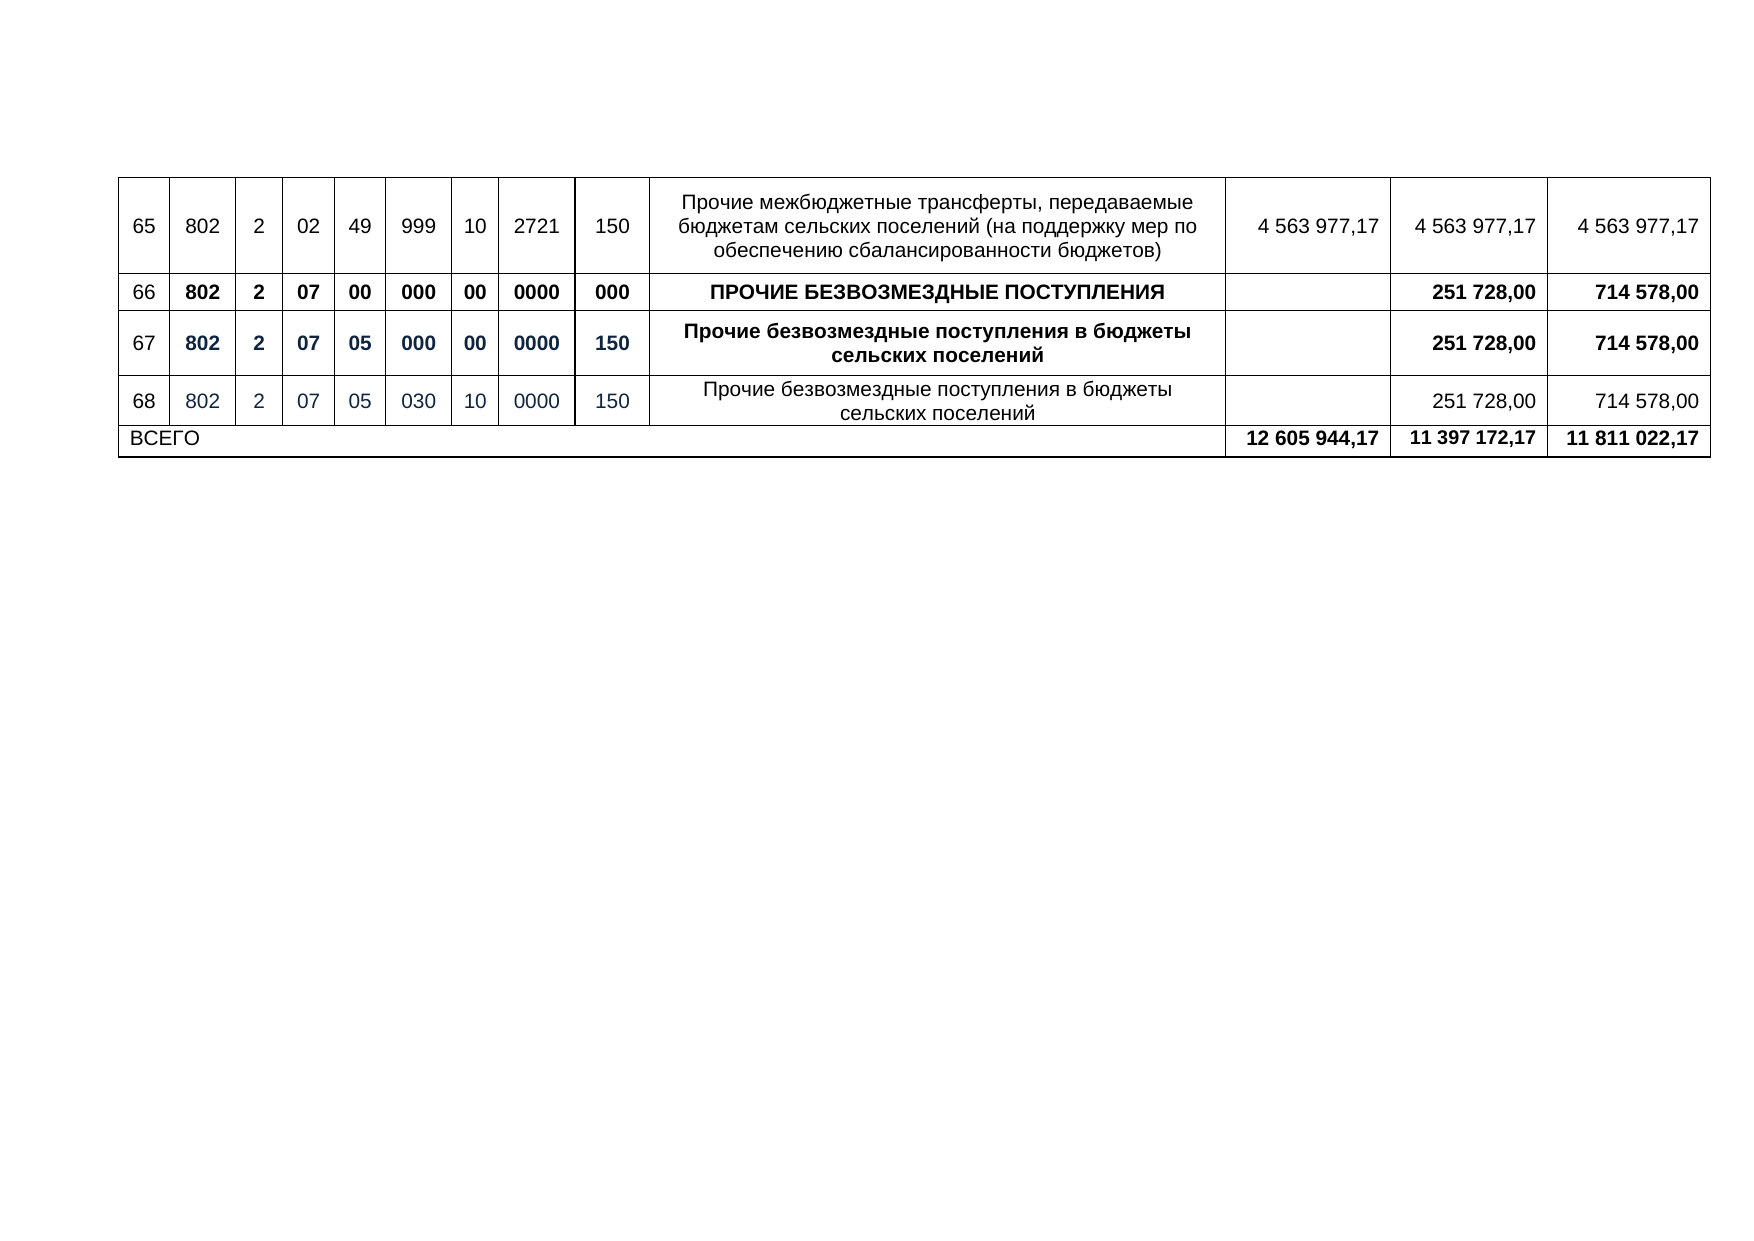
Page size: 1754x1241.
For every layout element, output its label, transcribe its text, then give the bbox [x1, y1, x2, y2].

table_cell 2 [236, 376, 282, 425]
table_cell 4 563 977,17 [1226, 178, 1390, 273]
table_cell 150 [576, 178, 649, 273]
table_cell 714 578,00 [1548, 311, 1710, 375]
table_cell 0000 [499, 311, 574, 375]
table_cell 66 [119, 274, 169, 309]
table_cell ВСЕГО [119, 426, 1225, 456]
table_cell 11 397 172,17 [1391, 426, 1547, 456]
table_cell 68 [119, 376, 169, 425]
table_cell 10 [452, 376, 498, 425]
table_cell 802 [170, 311, 235, 375]
table_cell 802 [170, 178, 235, 273]
table_cell 67 [119, 311, 169, 375]
table_cell 802 [170, 274, 235, 309]
table_cell 49 [335, 178, 385, 273]
table_cell 02 [283, 178, 334, 273]
table_cell [1226, 376, 1390, 425]
table_cell 150 [576, 311, 649, 375]
table_cell Прочие безвозмездные поступления в бюджеты сельских поселений [650, 311, 1225, 375]
table_cell 07 [283, 311, 334, 375]
table_cell [1226, 311, 1390, 375]
table_cell 000 [386, 274, 451, 309]
table_cell 00 [452, 311, 498, 375]
table_cell 2721 [499, 178, 574, 273]
table_cell 2 [236, 274, 282, 309]
table_cell 000 [576, 274, 649, 309]
table_cell 150 [576, 376, 649, 425]
table_cell Прочие безвозмездные поступления в бюджеты сельских поселений [650, 376, 1225, 425]
table_cell 65 [119, 178, 169, 273]
table_cell [1226, 274, 1390, 309]
table_cell 802 [170, 376, 235, 425]
table_cell 0000 [499, 274, 574, 309]
table_cell 00 [335, 274, 385, 309]
table_cell 12 605 944,17 [1226, 426, 1390, 456]
table_cell 251 728,00 [1391, 311, 1547, 375]
table_cell ПРОЧИЕ БЕЗВОЗМЕЗДНЫЕ ПОСТУПЛЕНИЯ [650, 274, 1225, 309]
table_cell 11 811 022,17 [1548, 426, 1710, 456]
table_cell 714 578,00 [1548, 274, 1710, 309]
table_cell 030 [386, 376, 451, 425]
table_cell 05 [335, 311, 385, 375]
table_cell 07 [283, 376, 334, 425]
table_cell 251 728,00 [1391, 274, 1547, 309]
table_cell 2 [236, 178, 282, 273]
table_cell 0000 [499, 376, 574, 425]
table_cell 4 563 977,17 [1391, 178, 1547, 273]
table_cell 000 [386, 311, 451, 375]
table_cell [650, 178, 1225, 273]
table_cell 999 [386, 178, 451, 273]
table_cell 07 [283, 274, 334, 309]
table_cell 10 [452, 178, 498, 273]
table_cell 714 578,00 [1548, 376, 1710, 425]
table_cell 2 [236, 311, 282, 375]
table_cell 251 728,00 [1391, 376, 1547, 425]
table_cell 05 [335, 376, 385, 425]
table_cell 4 563 977,17 [1548, 178, 1710, 273]
table_cell 00 [452, 274, 498, 309]
